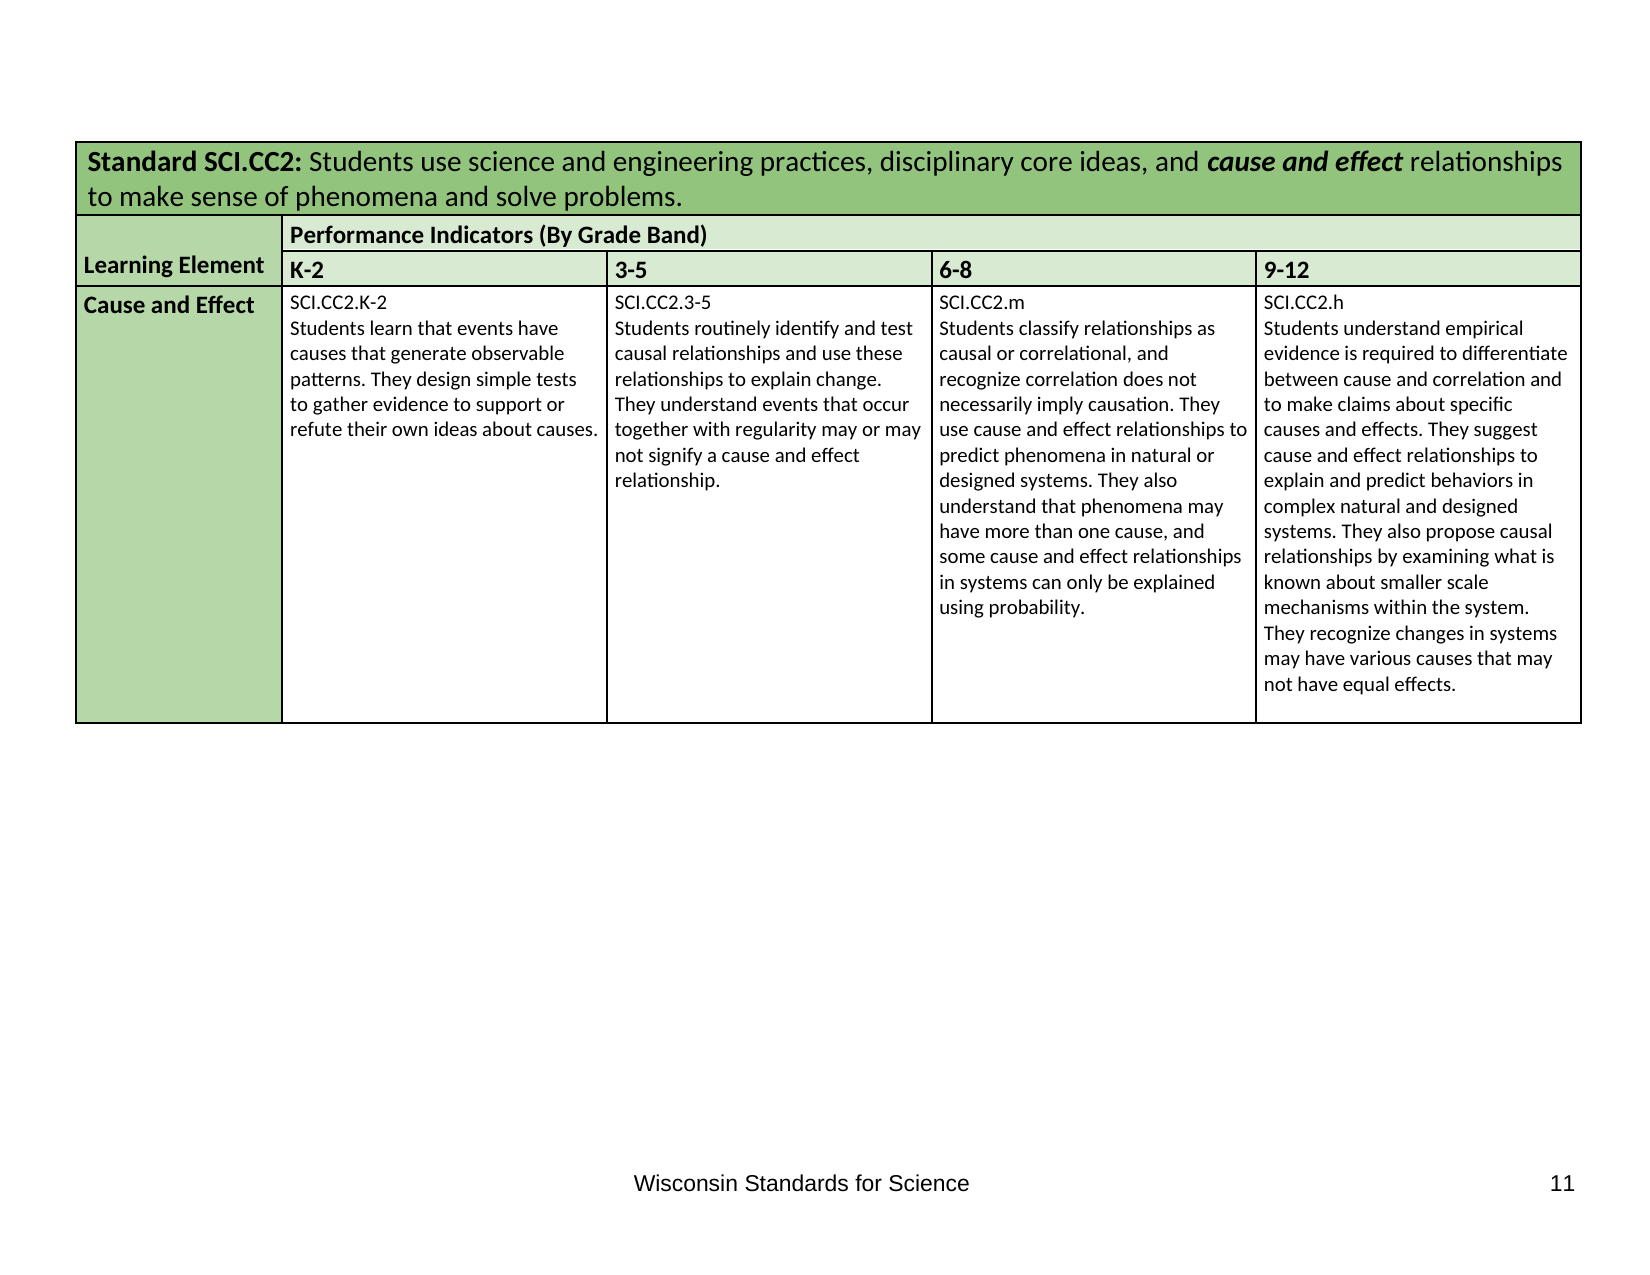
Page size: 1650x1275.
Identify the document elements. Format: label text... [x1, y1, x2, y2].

table_cell SCI.CC2.h Students understand empirical evidence is required to differentiate between cause and correlation and to make claims about specific causes and effects. They suggest cause and effect relationships to explain and predict behaviors in complex natural and designed systems. They also propose causal relationships by examining what is known about smaller scale mechanisms within the system. They recognize changes in systems may have various causes that may not have equal effects. [1257, 287, 1580, 722]
table_cell 6-8 [933, 252, 1255, 285]
table_cell SCI.CC2.3-5 Students routinely identify and test causal relationships and use these relationships to explain change. They understand events that occur together with regularity may or may not signify a cause and effect relationship. [608, 287, 931, 722]
table_header Standard SCI.CC2: Students use science and engineering practices, disciplinary core ideas, and cause and effect relationships to make sense of phenomena and solve problems. [77, 143, 1580, 214]
table_cell Performance Indicators (By Grade Band) [283, 216, 1580, 249]
table_cell SCI.CC2.K-2 Students learn that events have causes that generate observable patterns. They design simple tests to gather evidence to support or refute their own ideas about causes. [283, 287, 606, 722]
table_cell 3-5 [608, 252, 931, 285]
table_cell K-2 [283, 252, 606, 285]
table_cell Learning Element [77, 216, 281, 285]
table_cell SCI.CC2.m Students classify relationships as causal or correlational, and recognize correlation does not necessarily imply causation. They use cause and effect relationships to predict phenomena in natural or designed systems. They also understand that phenomena may have more than one cause, and some cause and effect relationships in systems can only be explained using probability. [933, 287, 1255, 722]
table_cell 9-12 [1257, 252, 1580, 285]
table_cell Cause and Effect [77, 287, 281, 722]
